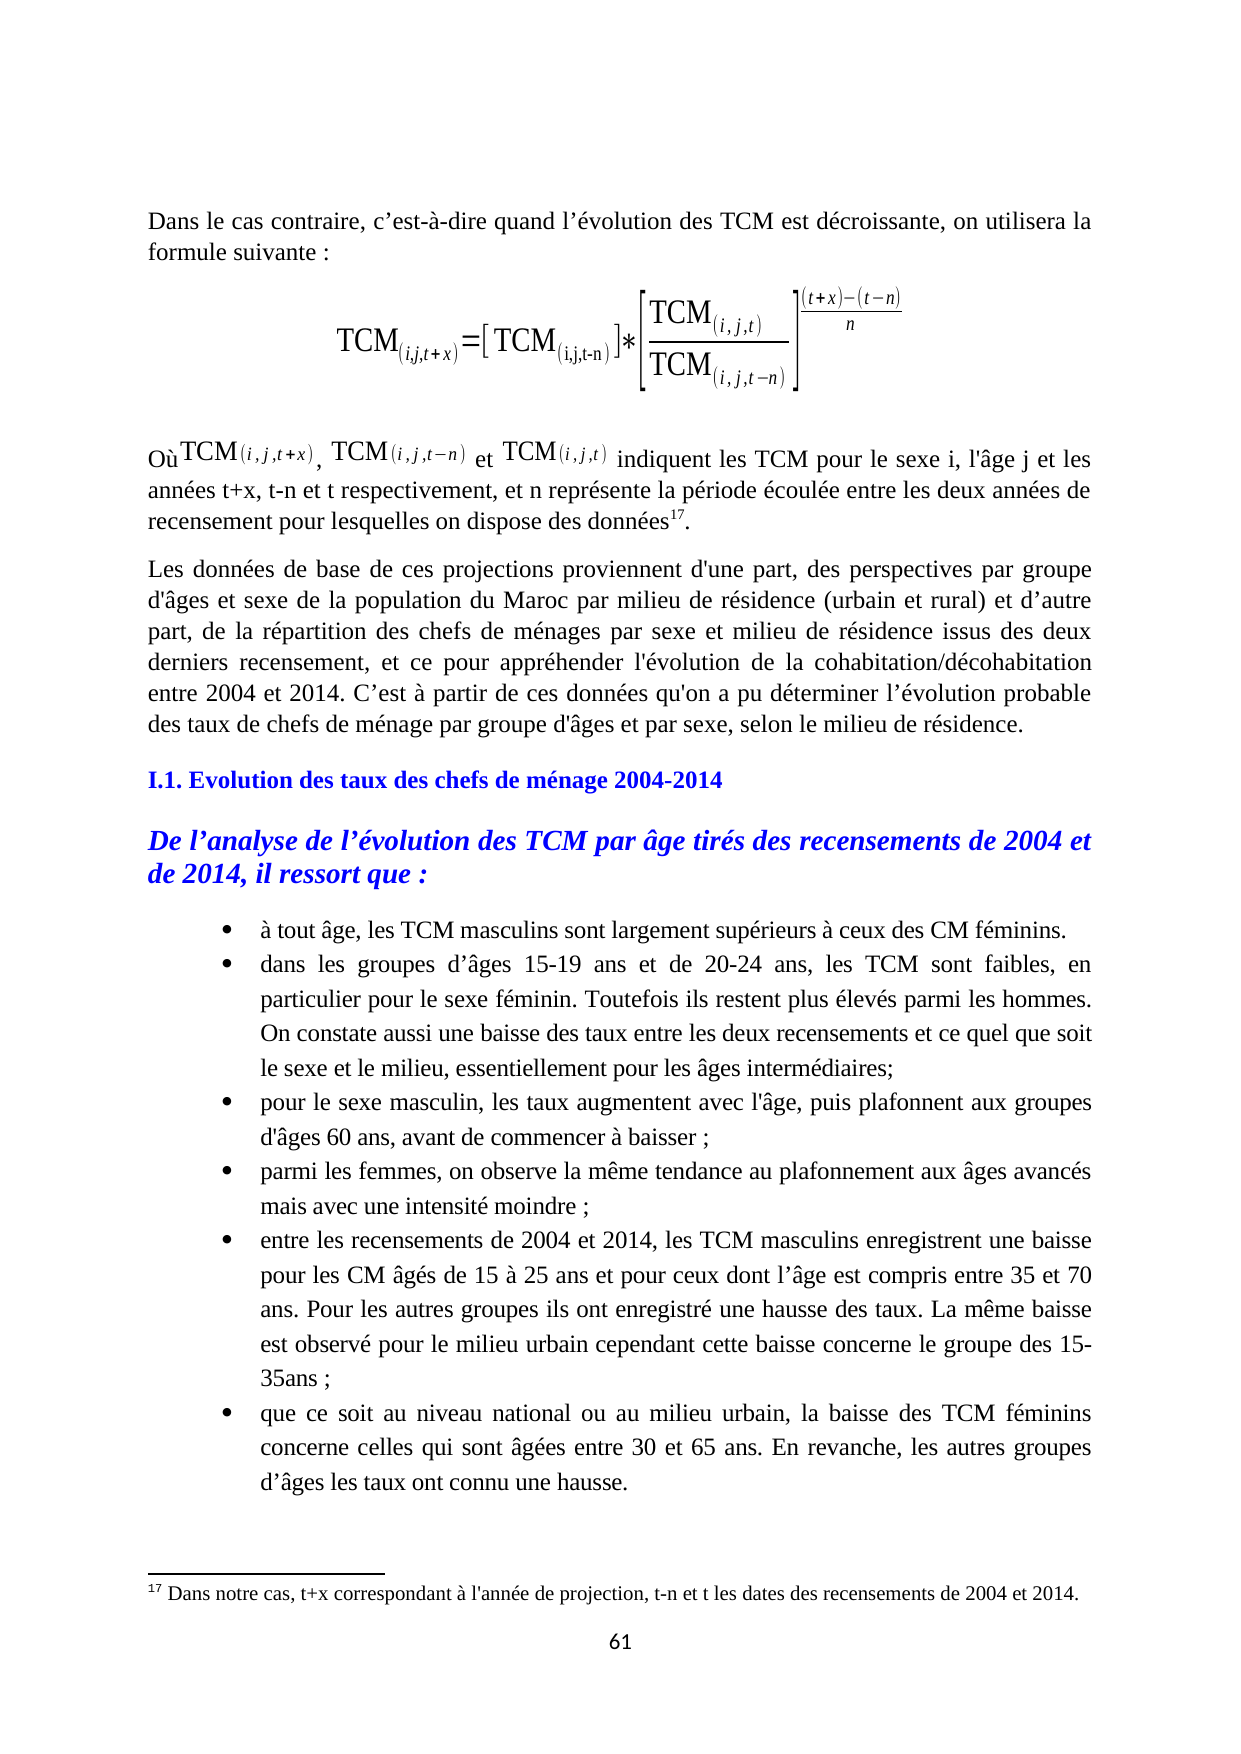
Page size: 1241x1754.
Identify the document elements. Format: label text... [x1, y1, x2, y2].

list que ce soit au niveau national ou au milieu urbain, la baisse des TCM féminins concerne celles qui sont âgées entre 30 et 65 ans. En revanche, les autres groupes d’âges les taux ont connu une hausse. [223, 1398, 1092, 1496]
text De l’analyse de l’évolution des TCM par âge tirés des recensements de 2004 et de 2014, il ressort que : [148, 823, 1092, 890]
list entre les recensements de 2004 et 2014, les TCM masculins enregistrent une baisse pour les CM âgés de 15 à 25 ans et pour ceux dont l’âge est compris entre 35 et 70 ans. Pour les autres groupes ils ont enregistré une hausse des taux. La même baisse est observé pour le milieu urbain cependant cette baisse concerne le groupe des 15-35ans ; [223, 1225, 1092, 1392]
text Où, et indiquent les TCM pour le sexe i, l'âge j et les années t+x, t-n et t respectivement, et n représente la période écoulée entre les deux années de recensement pour lesquelles on dispose des données. [148, 436, 1092, 535]
subtitle I.1. Evolution des taux des chefs de ménage 2004-2014 [148, 765, 1092, 794]
list dans les groupes d’âges 15-19 ans et de 20-24 ans, les TCM sont faibles, en particulier pour le sexe féminin. Toutefois ils restent plus élevés parmi les hommes. On constate aussi une baisse des taux entre les deux recensements et ce quel que soit le sexe et le milieu, essentiellement pour les âges intermédiaires; [223, 949, 1092, 1082]
text Dans le cas contraire, c’est-à-dire quand l’évolution des TCM est décroissante, on utilisera la formule suivante : [148, 206, 1092, 266]
text Les données de base de ces projections proviennent d'une part, des perspectives par groupe d'âges et sexe de la population du Maroc par milieu de résidence (urbain et rural) et d’autre part, de la répartition des chefs de ménages par sexe et milieu de résidence issus des deux derniers recensement, et ce pour appréhender l'évolution de la cohabitation/décohabitation entre 2004 et 2014. C’est à partir de ces données qu'on a pu déterminer l’évolution probable des taux de chefs de ménage par groupe d'âges et par sexe, selon le milieu de résidence. [148, 554, 1092, 738]
list pour le sexe masculin, les taux augmentent avec l'âge, puis plafonnent aux groupes d'âges 60 ans, avant de commencer à baisser ; [223, 1087, 1092, 1151]
list à tout âge, les TCM masculins sont largement supérieurs à ceux des CM féminins. [223, 915, 1092, 944]
list parmi les femmes, on observe la même tendance au plafonnement aux âges avancés mais avec une intensité moindre ; [223, 1156, 1092, 1220]
